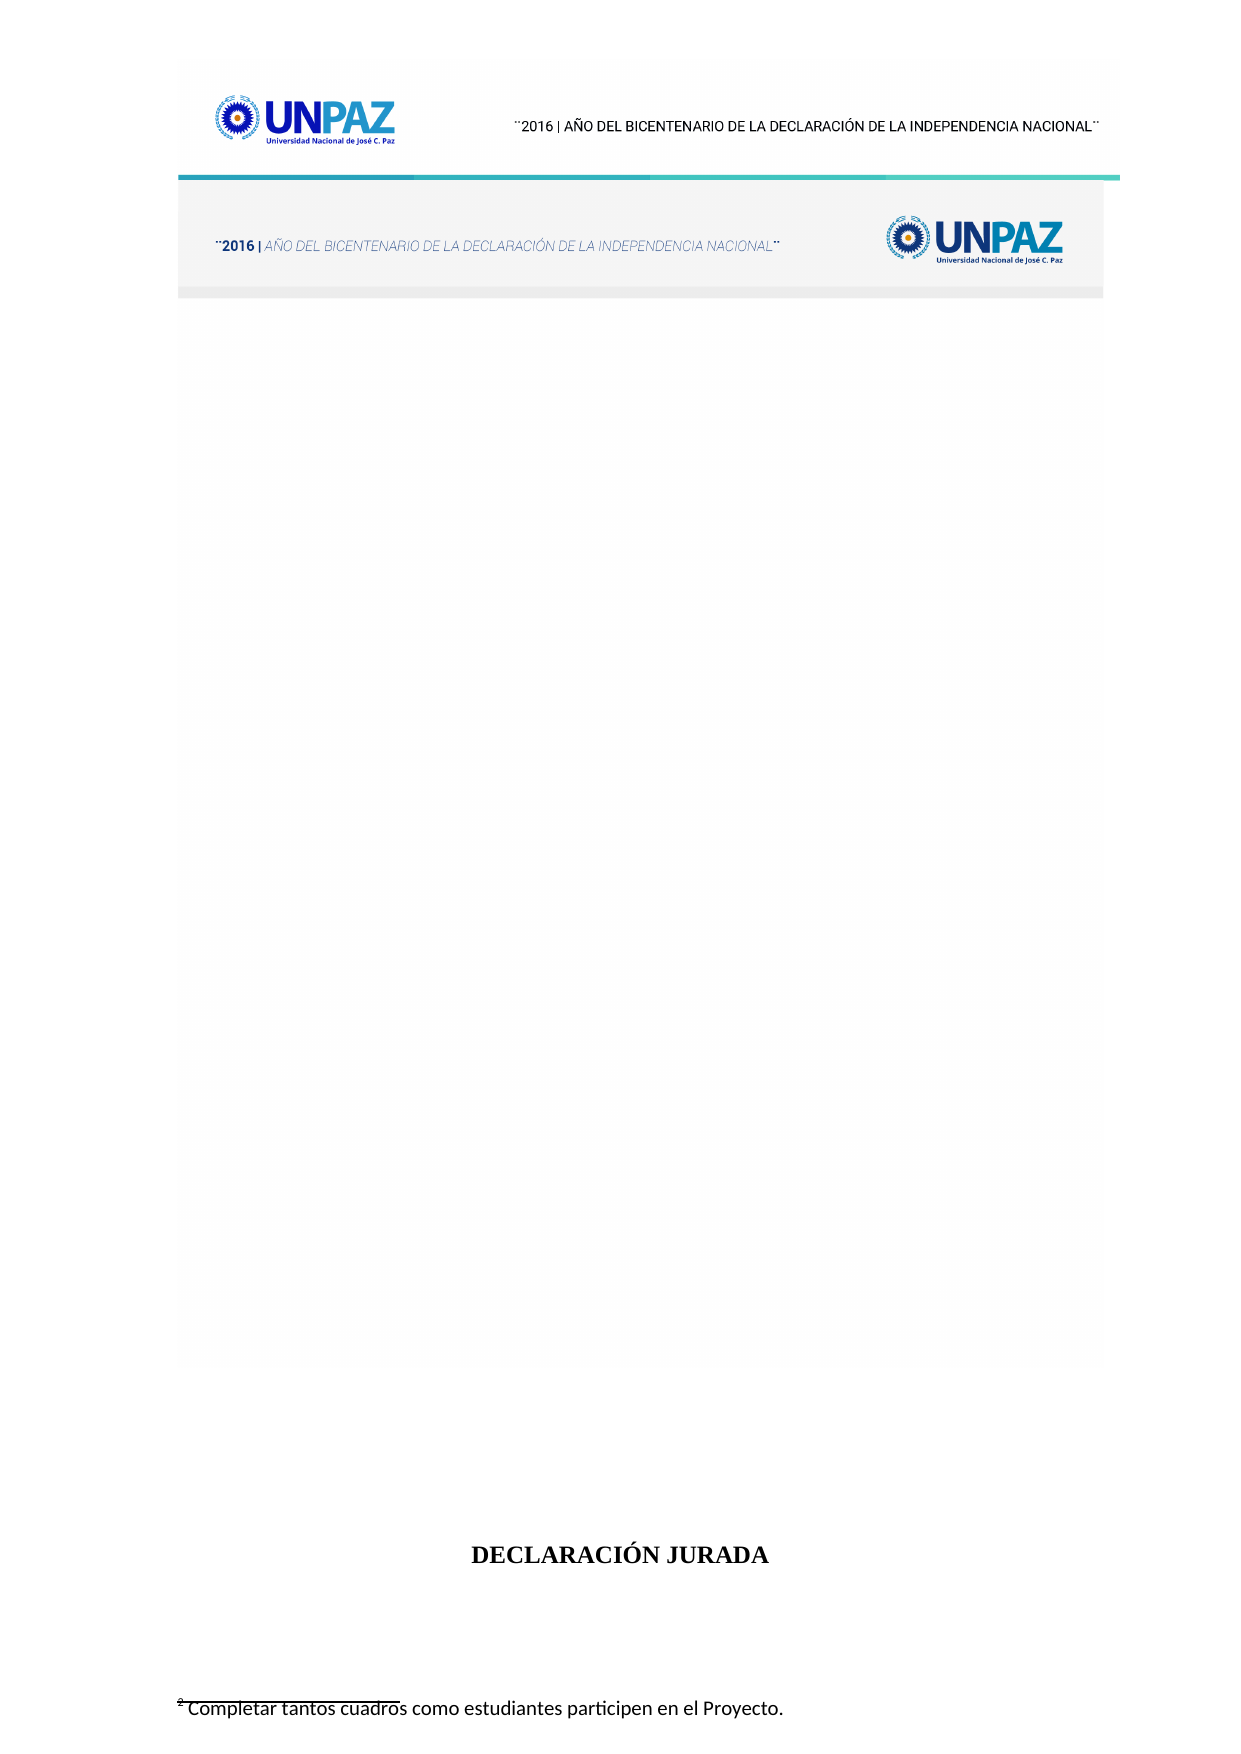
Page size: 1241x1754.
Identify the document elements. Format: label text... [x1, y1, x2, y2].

text DECLARACIÓN JURADA [177, 1540, 1063, 1569]
picture [177, 59, 1120, 1368]
